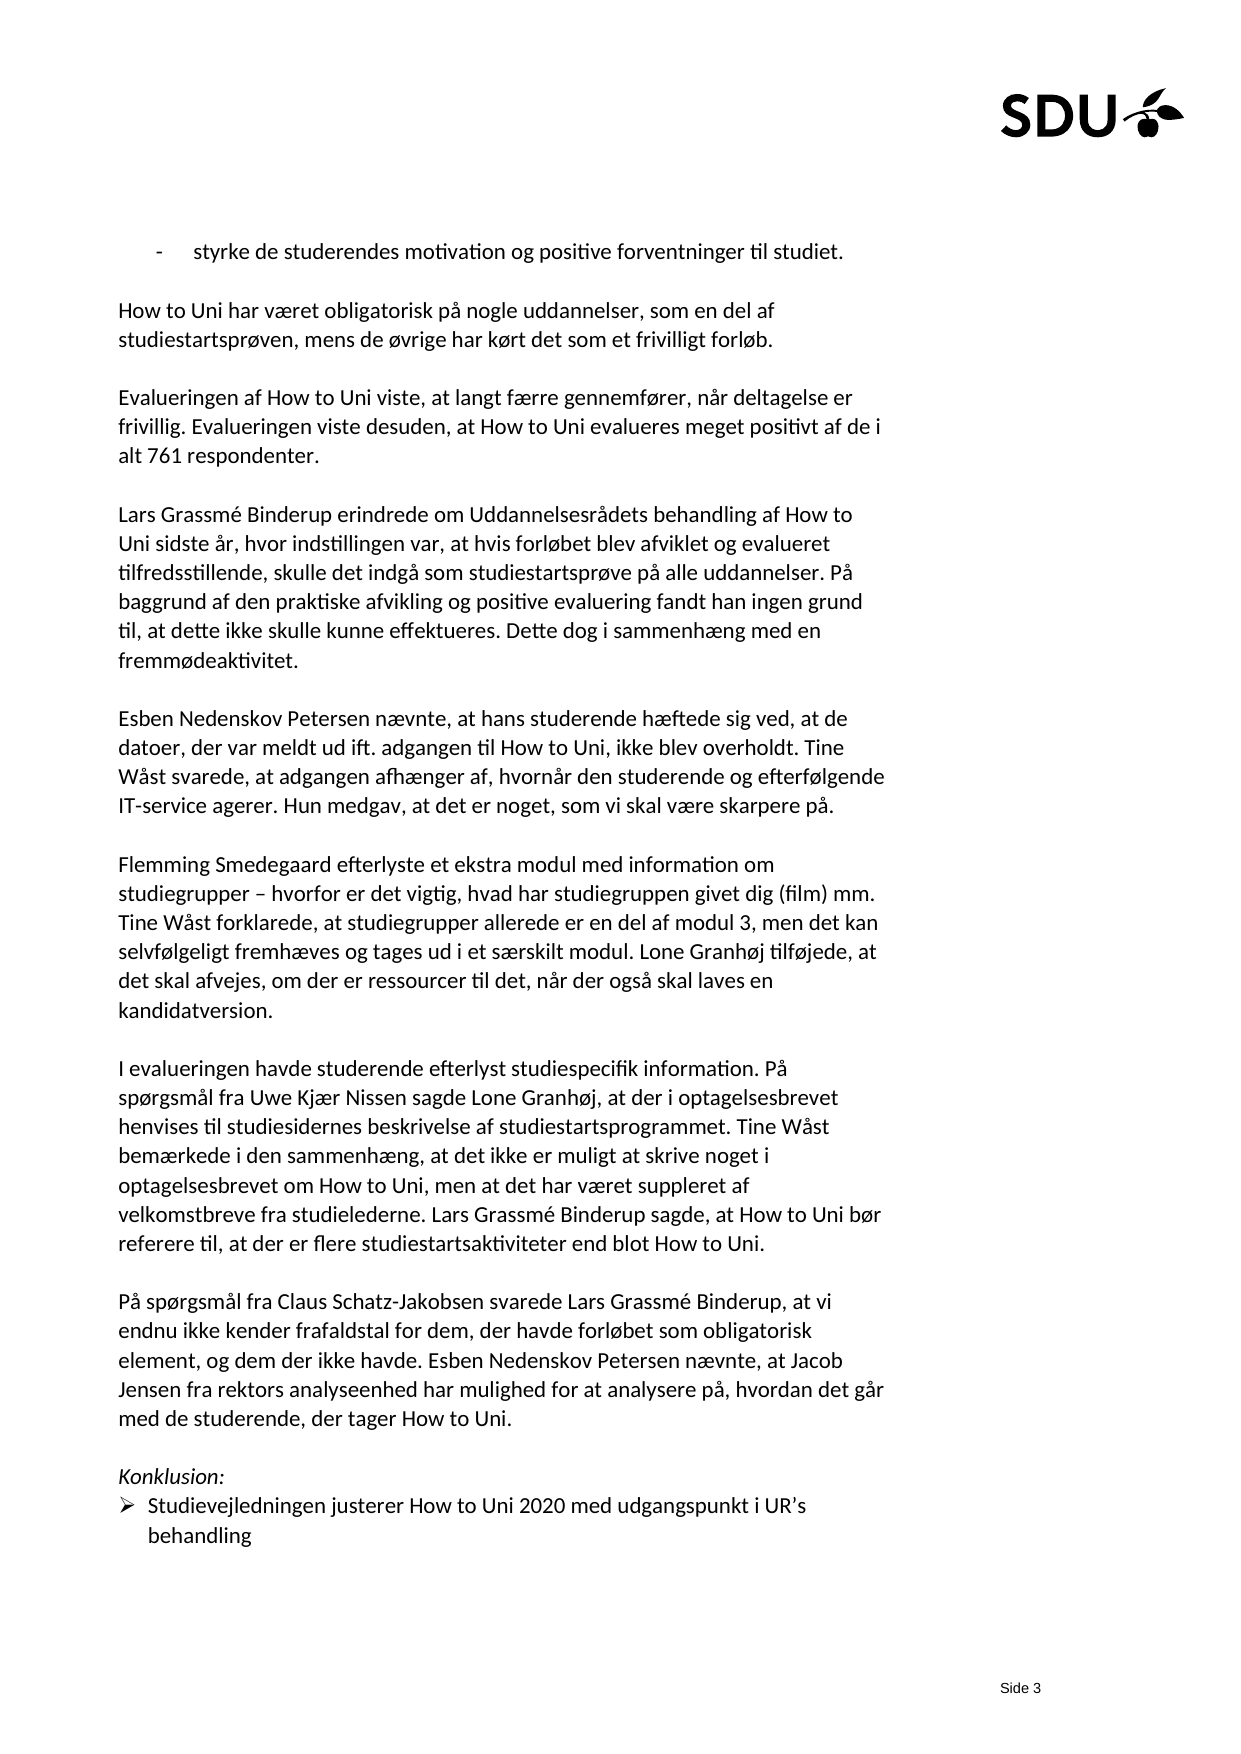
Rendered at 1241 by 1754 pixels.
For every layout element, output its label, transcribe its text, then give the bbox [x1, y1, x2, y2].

list I evalueringen havde studerende efterlyst studiespecifik information. På spørgsmål fra Uwe Kjær Nissen sagde Lone Granhøj, at der i optagelsesbrevet henvises til studiesidernes beskrivelse af studiestartsprogrammet. Tine Wåst bemærkede i den sammenhæng, at det ikke er muligt at skrive noget i optagelsesbrevet om How to Uni, men at det har været suppleret af velkomstbreve fra studielederne. Lars Grassmé Binderup sagde, at How to Uni bør referere til, at der er flere studiestartsaktiviteter end blot How to Uni. [118, 1053, 886, 1257]
text Lars Grassmé Binderup erindrede om Uddannelsesrådets behandling af How to Uni sidste år, hvor indstillingen var, at hvis forløbet blev afviklet og evalueret tilfredsstillende, skulle det indgå som studiestartsprøve på alle uddannelser. På baggrund af den praktiske afvikling og positive evaluering fandt han ingen grund til, at dette ikke skulle kunne effektueres. Dette dog i sammenhæng med en fremmødeaktivitet. [118, 499, 886, 674]
text Evalueringen af How to Uni viste, at langt færre gennemfører, når deltagelse er frivillig. Evalueringen viste desuden, at How to Uni evalueres meget positivt af de i alt 761 respondenter. [118, 382, 886, 469]
text How to Uni har været obligatorisk på nogle uddannelser, som en del af studiestartsprøven, mens de øvrige har kørt det som et frivilligt forløb. [118, 294, 886, 353]
list Esben Nedenskov Petersen nævnte, at hans studerende hæftede sig ved, at de datoer, der var meldt ud ift. adgangen til How to Uni, ikke blev overholdt. Tine Wåst svarede, at adgangen afhænger af, hvornår den studerende og efterfølgende IT-service agerer. Hun medgav, at det er noget, som vi skal være skarpere på. [118, 703, 886, 819]
list styrke de studerendes motivation og positive forventninger til studiet. [156, 236, 886, 265]
list Flemming Smedegaard efterlyste et ekstra modul med information om studiegrupper – hvorfor er det vigtig, hvad har studiegruppen givet dig (film) mm. Tine Wåst forklarede, at studiegrupper allerede er en del af modul 3, men det kan selvfølgeligt fremhæves og tages ud i et særskilt modul. Lone Granhøj tilføjede, at det skal afvejes, om der er ressourcer til det, når der også skal laves en kandidatversion. [118, 849, 886, 1024]
list Konklusion: [118, 1461, 886, 1490]
list På spørgsmål fra Claus Schatz-Jakobsen svarede Lars Grassmé Binderup, at vi endnu ikke kender frafaldstal for dem, der havde forløbet som obligatorisk element, og dem der ikke havde. Esben Nedenskov Petersen nævnte, at Jacob Jensen fra rektors analyseenhed har mulighed for at analysere på, hvordan det går med de studerende, der tager How to Uni. [118, 1286, 886, 1432]
list Studievejledningen justerer How to Uni 2020 med udgangspunkt i UR’s behandling [118, 1490, 886, 1549]
